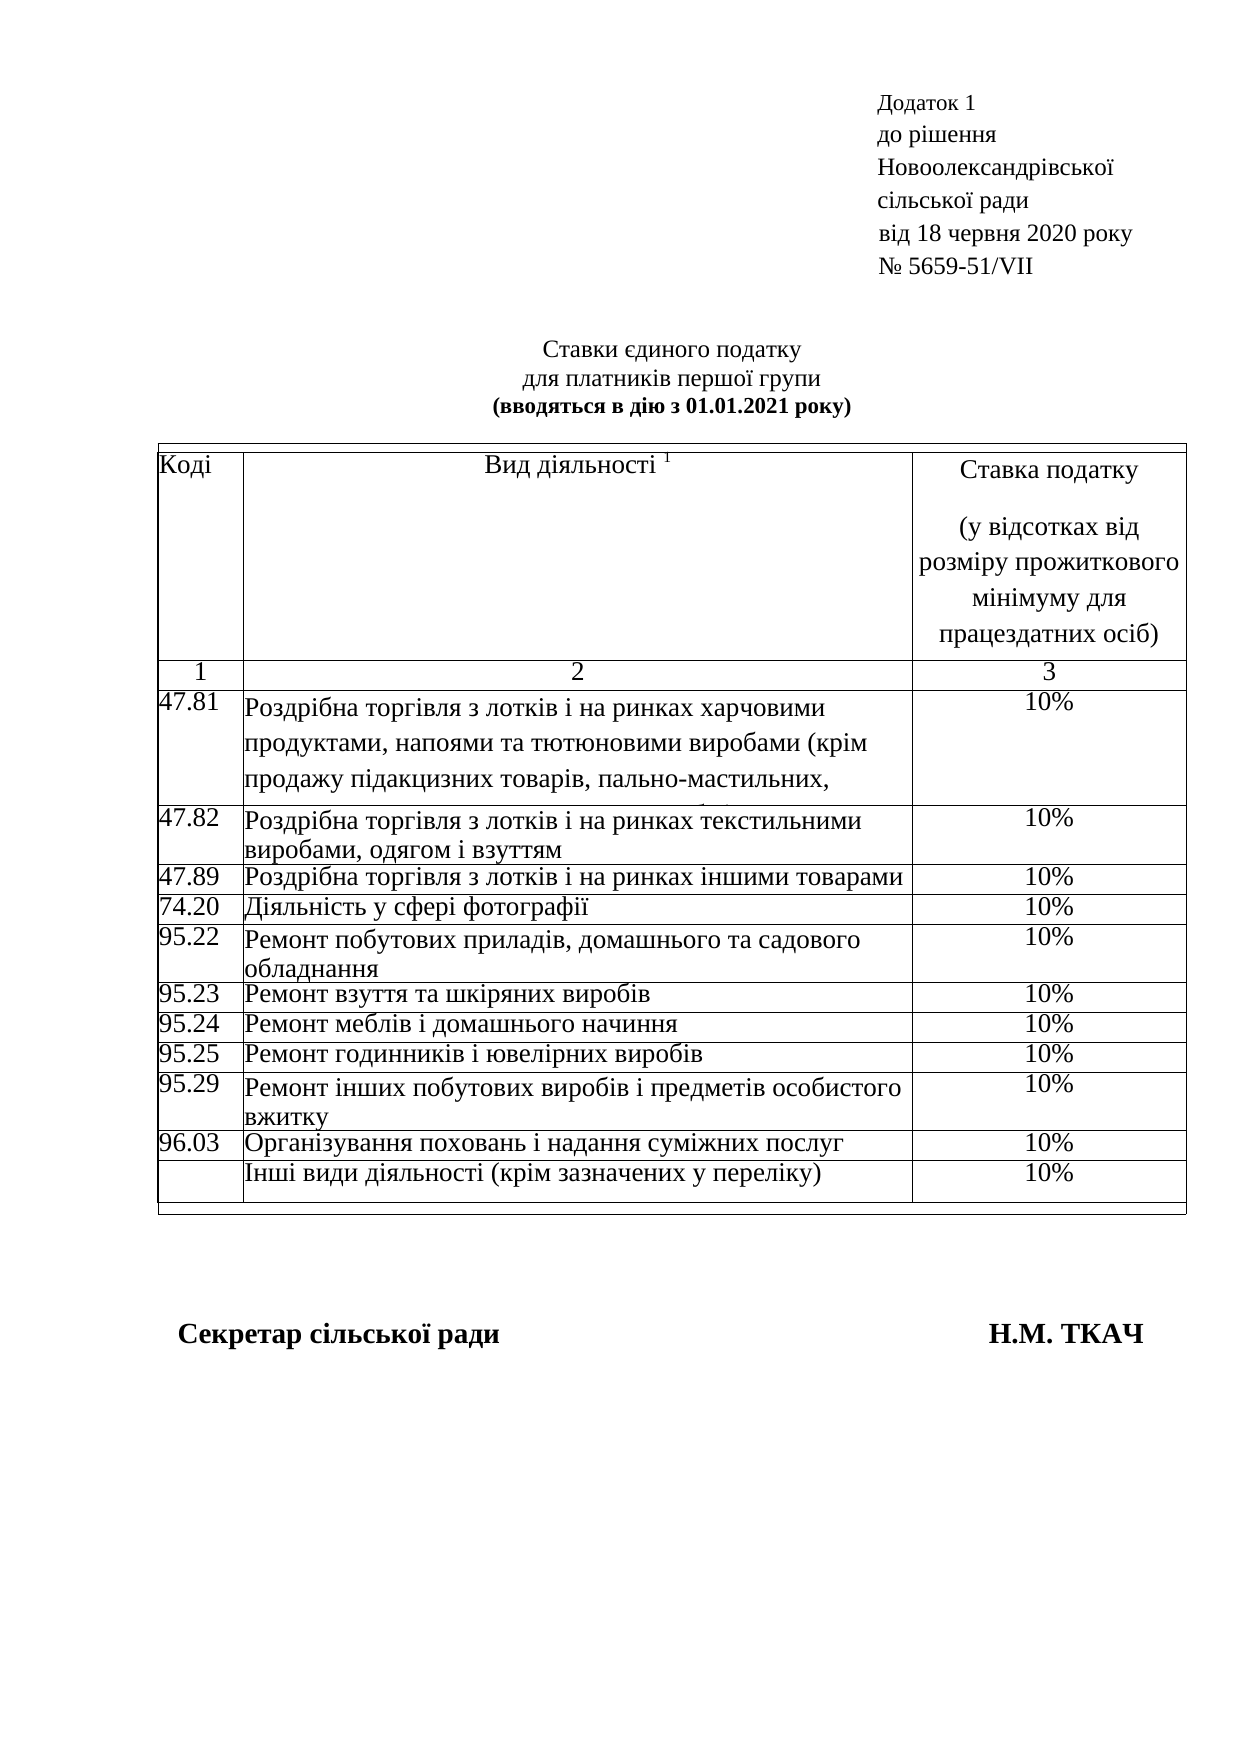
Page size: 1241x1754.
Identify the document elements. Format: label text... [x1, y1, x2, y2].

table_header Вид діяльності 1 [244, 453, 912, 660]
table_cell 10% [913, 691, 1186, 805]
text Ставки єдиного податку для платників першої групи [177, 335, 1167, 392]
table_cell Діяльність у сфері фотографії [244, 895, 912, 924]
table_cell Ремонт інших побутових виробів і предметів особистого вжитку [244, 1073, 912, 1130]
table_cell 10% [913, 1161, 1186, 1202]
table_cell 95.22 [159, 925, 243, 982]
table_cell 95.25 [159, 1043, 243, 1072]
table_cell 10% [913, 925, 1186, 982]
table_cell 10% [913, 865, 1186, 894]
text Секретар сільської ради Н.М. ТКАЧ [177, 1316, 1172, 1349]
table_cell 47.82 [159, 806, 243, 864]
table_cell 74.20 [159, 895, 243, 924]
table_cell 10% [913, 983, 1186, 1012]
text сільської ради [877, 185, 1167, 214]
table_cell Ремонт меблів і домашнього начиння [244, 1013, 912, 1042]
table_cell 3 [913, 661, 1186, 690]
table_header Коді [159, 453, 243, 660]
text № 5659-51/VII [251, 251, 1167, 280]
table_cell Ремонт взуття та шкіряних виробів [244, 983, 912, 1012]
text до рішення Новоолександрівської [877, 119, 1167, 181]
table_cell 47.81 [159, 691, 243, 805]
table_cell Організування поховань і надання суміжних послуг [244, 1131, 912, 1160]
table_cell 95.23 [159, 983, 243, 1012]
table_cell 10% [913, 1043, 1186, 1072]
table_cell Роздрібна торгівля з лотків і на ринках харчовими продуктами, напоями та тютюновими виробами (крім продажу підакцизних товарів, пально-мастильних, лікеро- горілчаних та тютюнових виробів) [244, 691, 912, 805]
text Додаток 1 [877, 89, 1167, 115]
text (вводяться в дію з 01.01.2021 року) [177, 392, 1167, 418]
table_cell 10% [913, 806, 1186, 864]
table_cell Роздрібна торгівля з лотків і на ринках текстильними виробами, одягом і взуттям [244, 806, 912, 864]
table_cell 2 [244, 661, 912, 690]
table_header Ставка податку (у відсотках від розміру прожиткового мінімуму для працездатних осіб) [913, 453, 1186, 660]
table_cell 47.89 [159, 865, 243, 894]
table_cell Ремонт годинників і ювелірних виробів [244, 1043, 912, 1072]
table_cell 95.29 [159, 1073, 243, 1130]
table_cell 10% [913, 895, 1186, 924]
table_cell 1 [159, 661, 243, 690]
text від 18 червня 2020 року [192, 218, 1167, 247]
table_cell 96.03 [159, 1131, 243, 1160]
table_cell 10% [913, 1073, 1186, 1130]
table_cell 95.24 [159, 1013, 243, 1042]
table_cell Інші види діяльності (крім зазначених у переліку) [244, 1161, 912, 1202]
table_cell [159, 1161, 243, 1202]
table_cell 10% [913, 1013, 1186, 1042]
table_cell 10% [913, 1131, 1186, 1160]
table_cell Ремонт побутових приладів, домашнього та садового обладнання [244, 925, 912, 982]
table_cell Роздрібна торгівля з лотків і на ринках іншими товарами [244, 865, 912, 894]
